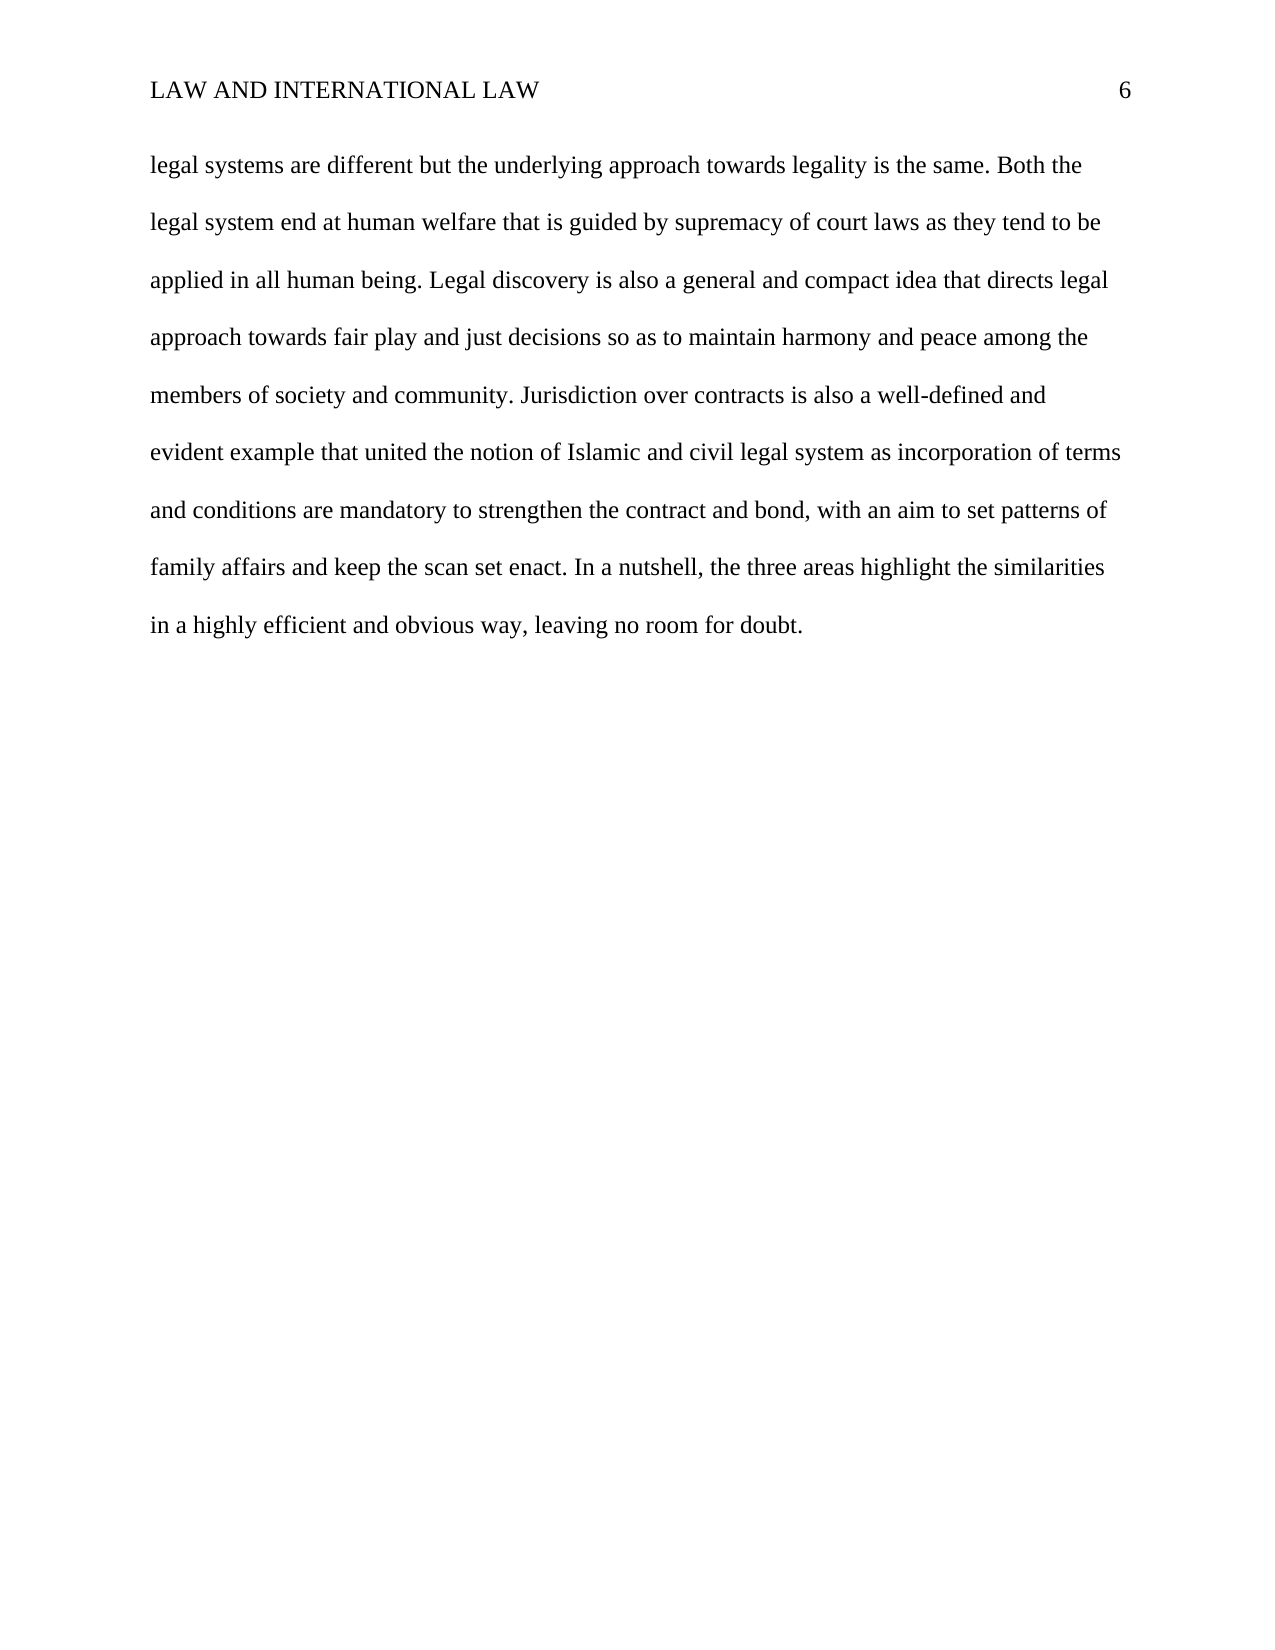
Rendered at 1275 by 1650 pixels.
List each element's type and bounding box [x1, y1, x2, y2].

text [150, 150, 1125, 639]
